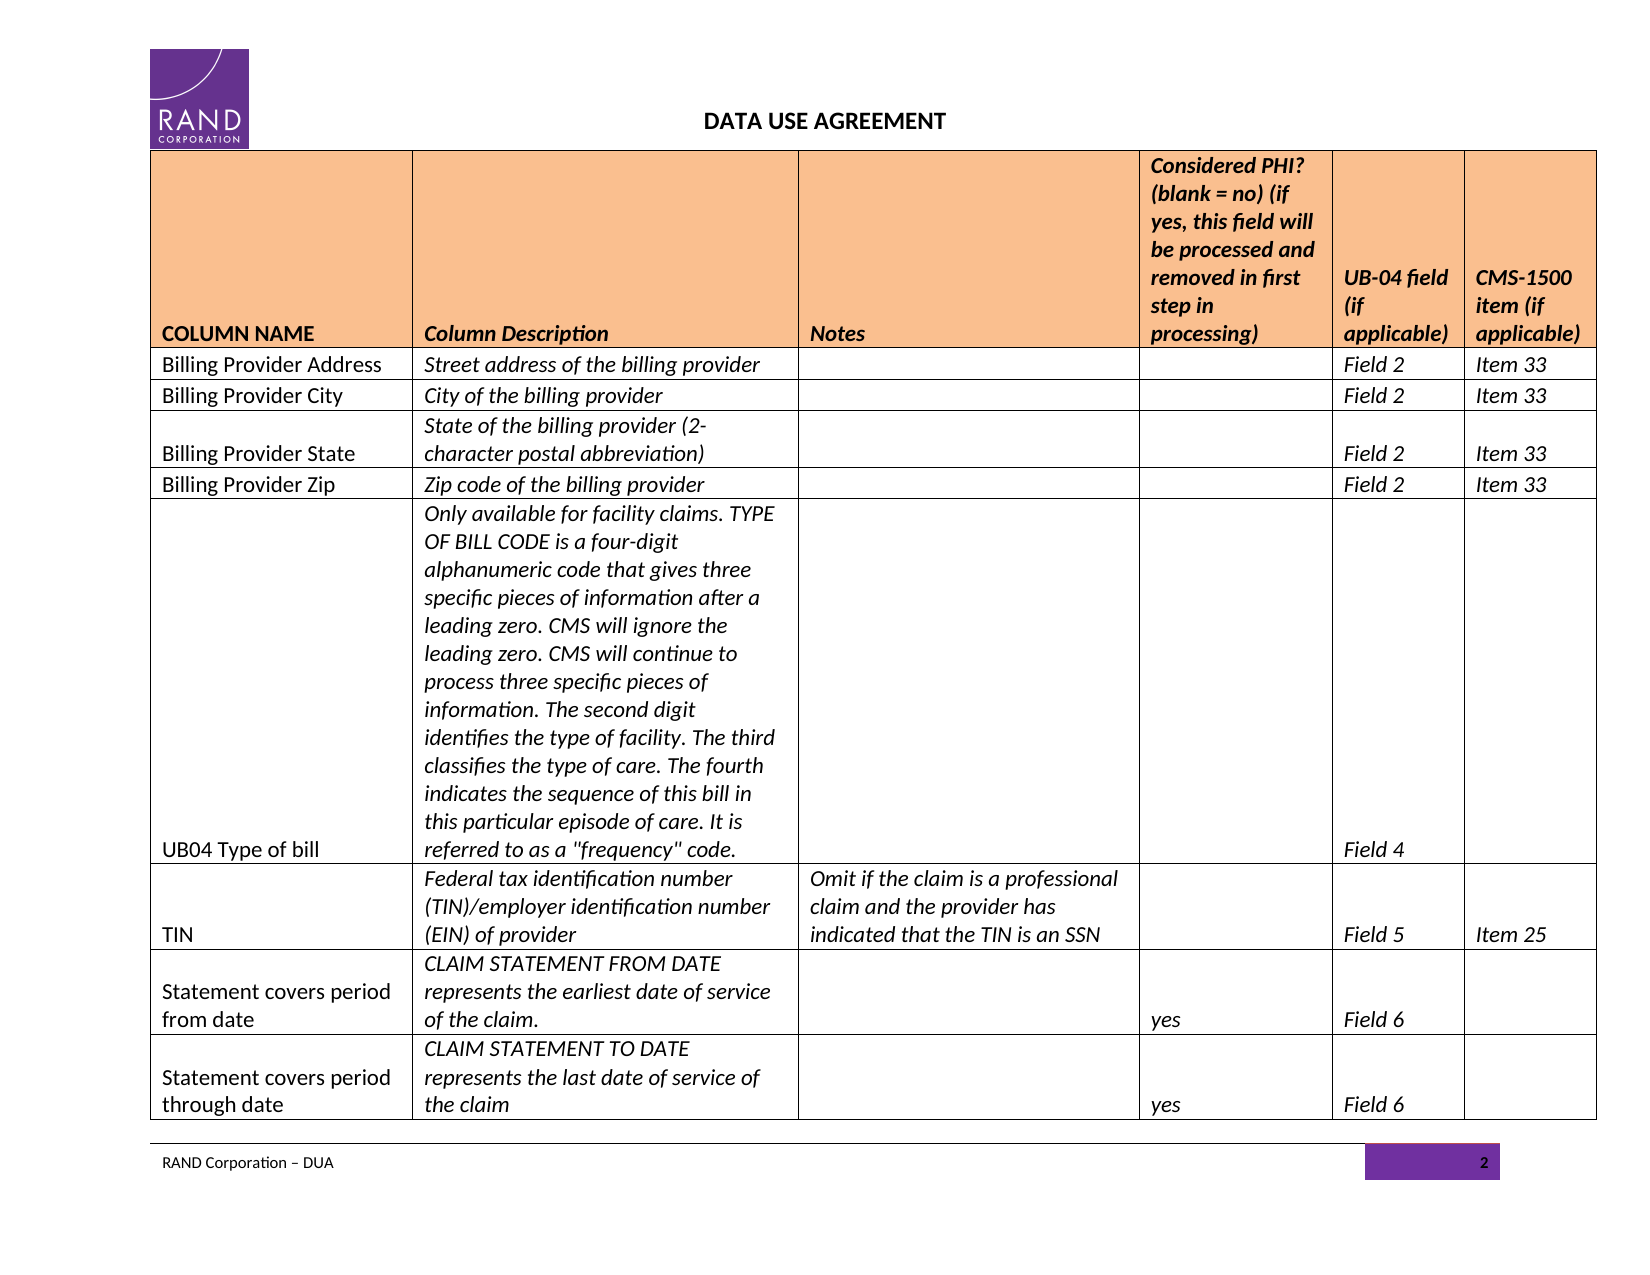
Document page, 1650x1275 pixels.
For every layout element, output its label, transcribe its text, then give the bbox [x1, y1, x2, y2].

table_cell Item 33 [1465, 380, 1596, 410]
table_cell Street address of the billing provider [413, 348, 798, 378]
table_cell TIN [151, 864, 412, 948]
table_header Considered PHI? (blank = no) (if yes, this field will be processed and removed in first step in processing) [1140, 151, 1332, 347]
table_cell Field 6 [1333, 950, 1464, 1033]
table_cell UB04 Type of bill [151, 499, 412, 863]
table_cell [799, 468, 1139, 498]
table_cell [799, 499, 1139, 863]
table_cell [1140, 499, 1332, 863]
picture [150, 49, 249, 149]
table_header Column Description [413, 151, 798, 347]
table_cell [1140, 411, 1332, 467]
table_cell [799, 1035, 1139, 1119]
table_cell Field 5 [1333, 864, 1464, 948]
table_cell Field 4 [1333, 499, 1464, 863]
table_cell [1465, 950, 1596, 1033]
table_cell Statement covers period from date [151, 950, 412, 1033]
table_header UB-04 field (if applicable) [1333, 151, 1464, 347]
table_cell Item 33 [1465, 348, 1596, 378]
table_cell Statement covers period through date [151, 1035, 412, 1119]
table_cell Only available for facility claims. TYPE OF BILL CODE is a four-digit alphanumeric code that gives three specific pieces of information after a leading zero. CMS will ignore the leading zero. CMS will continue to process three specific pieces of information. The second digit identifies the type of facility. The third classifies the type of care. The fourth indicates the sequence of this bill in this particular episode of care. It is referred to as a "frequency" code. [413, 499, 798, 863]
table_cell State of the billing provider (2-character postal abbreviation) [413, 411, 798, 467]
table_cell [799, 348, 1139, 378]
table_cell [1140, 348, 1332, 378]
table_cell Item 33 [1465, 411, 1596, 467]
table_cell Billing Provider Zip [151, 468, 412, 498]
table_header Notes [799, 151, 1139, 347]
table_cell Zip code of the billing provider [413, 468, 798, 498]
table_cell Billing Provider State [151, 411, 412, 467]
table_cell CLAIM STATEMENT TO DATE represents the last date of service of the claim [413, 1035, 798, 1119]
table_cell [1465, 499, 1596, 863]
table_cell Omit if the claim is a professional claim and the provider has indicated that the TIN is an SSN [799, 864, 1139, 948]
table_cell [799, 380, 1139, 410]
table_cell Field 2 [1333, 468, 1464, 498]
table_header COLUMN NAME [151, 151, 412, 347]
table_cell Field 2 [1333, 411, 1464, 467]
table_cell City of the billing provider [413, 380, 798, 410]
table_cell yes [1140, 950, 1332, 1033]
table_cell [1140, 468, 1332, 498]
table_cell yes [1140, 1035, 1332, 1119]
table_cell [799, 950, 1139, 1033]
table_cell Field 2 [1333, 380, 1464, 410]
table_cell [799, 411, 1139, 467]
table_cell Item 33 [1465, 468, 1596, 498]
table_cell Field 2 [1333, 348, 1464, 378]
table_cell Field 6 [1333, 1035, 1464, 1119]
table_cell [1140, 380, 1332, 410]
table_cell Item 25 [1465, 864, 1596, 948]
table_cell CLAIM STATEMENT FROM DATE represents the earliest date of service of the claim. [413, 950, 798, 1033]
table_cell Billing Provider City [151, 380, 412, 410]
table_cell Federal tax identification number (TIN)/employer identification number (EIN) of provider [413, 864, 798, 948]
table_cell [1140, 864, 1332, 948]
table_cell Billing Provider Address [151, 348, 412, 378]
table_header CMS-1500 item (if applicable) [1465, 151, 1596, 347]
table_cell [1465, 1035, 1596, 1119]
